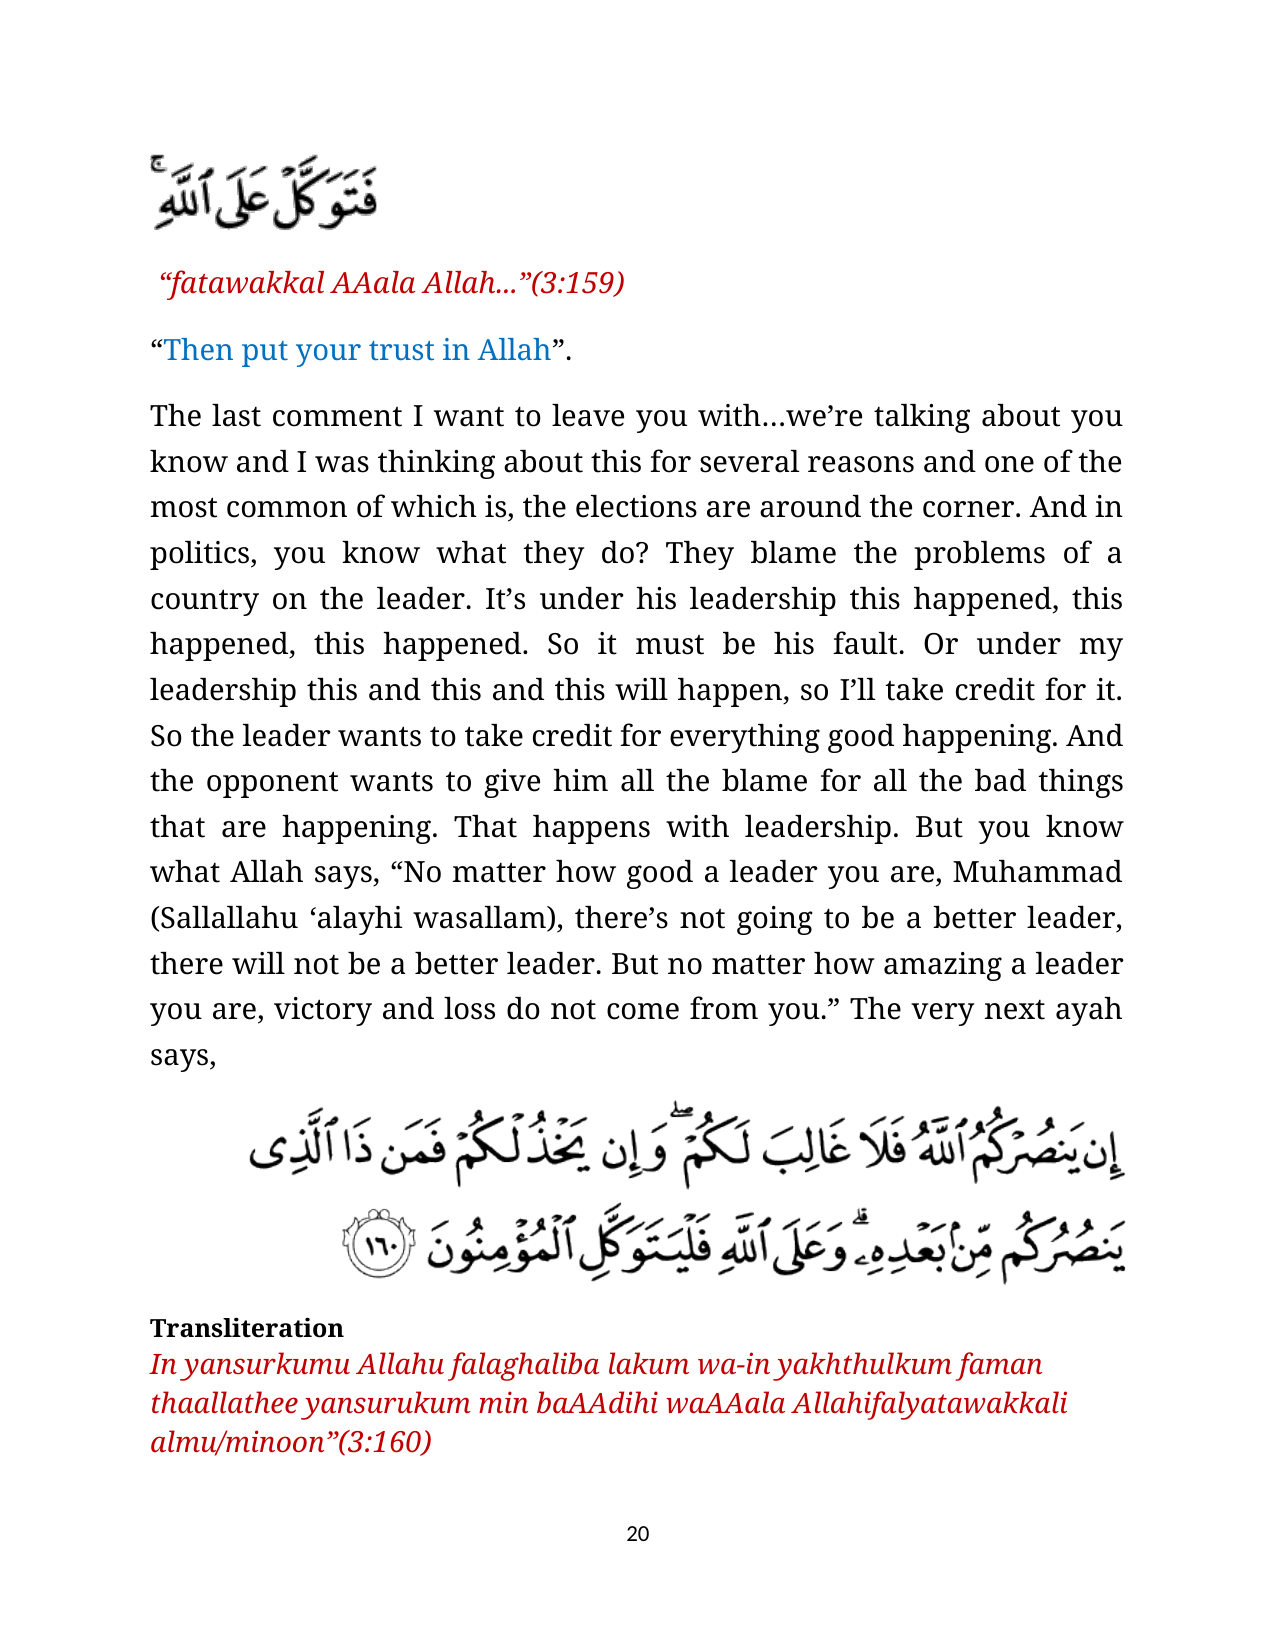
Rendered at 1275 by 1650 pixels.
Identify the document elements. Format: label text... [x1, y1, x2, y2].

text “fatawakkal AAala Allah...”(3:159) [150, 262, 1125, 302]
text The last comment I want to leave you with…we’re talking about you know and I was thinking about this for several reasons and one of the most common of which is, the elections are around the corner. And in politics, you know what they do? They blame the problems of a country on the leader. It’s under his leadership this happened, this happened, this happened. So it must be his fault. Or under my leadership this and this and this will happen, so I’ll take credit for it. So the leader wants to take credit for everything good happening. And the opponent wants to give him all the blame for all the bad things that are happening. That happens with leadership. But you know what Allah says, “No matter how good a leader you are, Muhammad (Sallallahu ‘alayhi wasallam), there’s not going to be a better leader, there will not be a better leader. But no matter how amazing a leader you are, victory and loss do not come from you.” The very next ayah says, [150, 395, 1125, 1074]
text “Then put your trust in Allah”. [150, 329, 1125, 369]
picture [150, 1100, 1125, 1286]
text In yansurkumu Allahu falaghaliba lakum wa-in yakhthulkum faman thaallathee yansurukum min baAAdihi waAAala Allahifalyatawakkali almu/minoon”(3:160) [150, 1344, 1125, 1461]
text Transliteration [150, 1311, 1125, 1344]
picture [150, 150, 377, 238]
